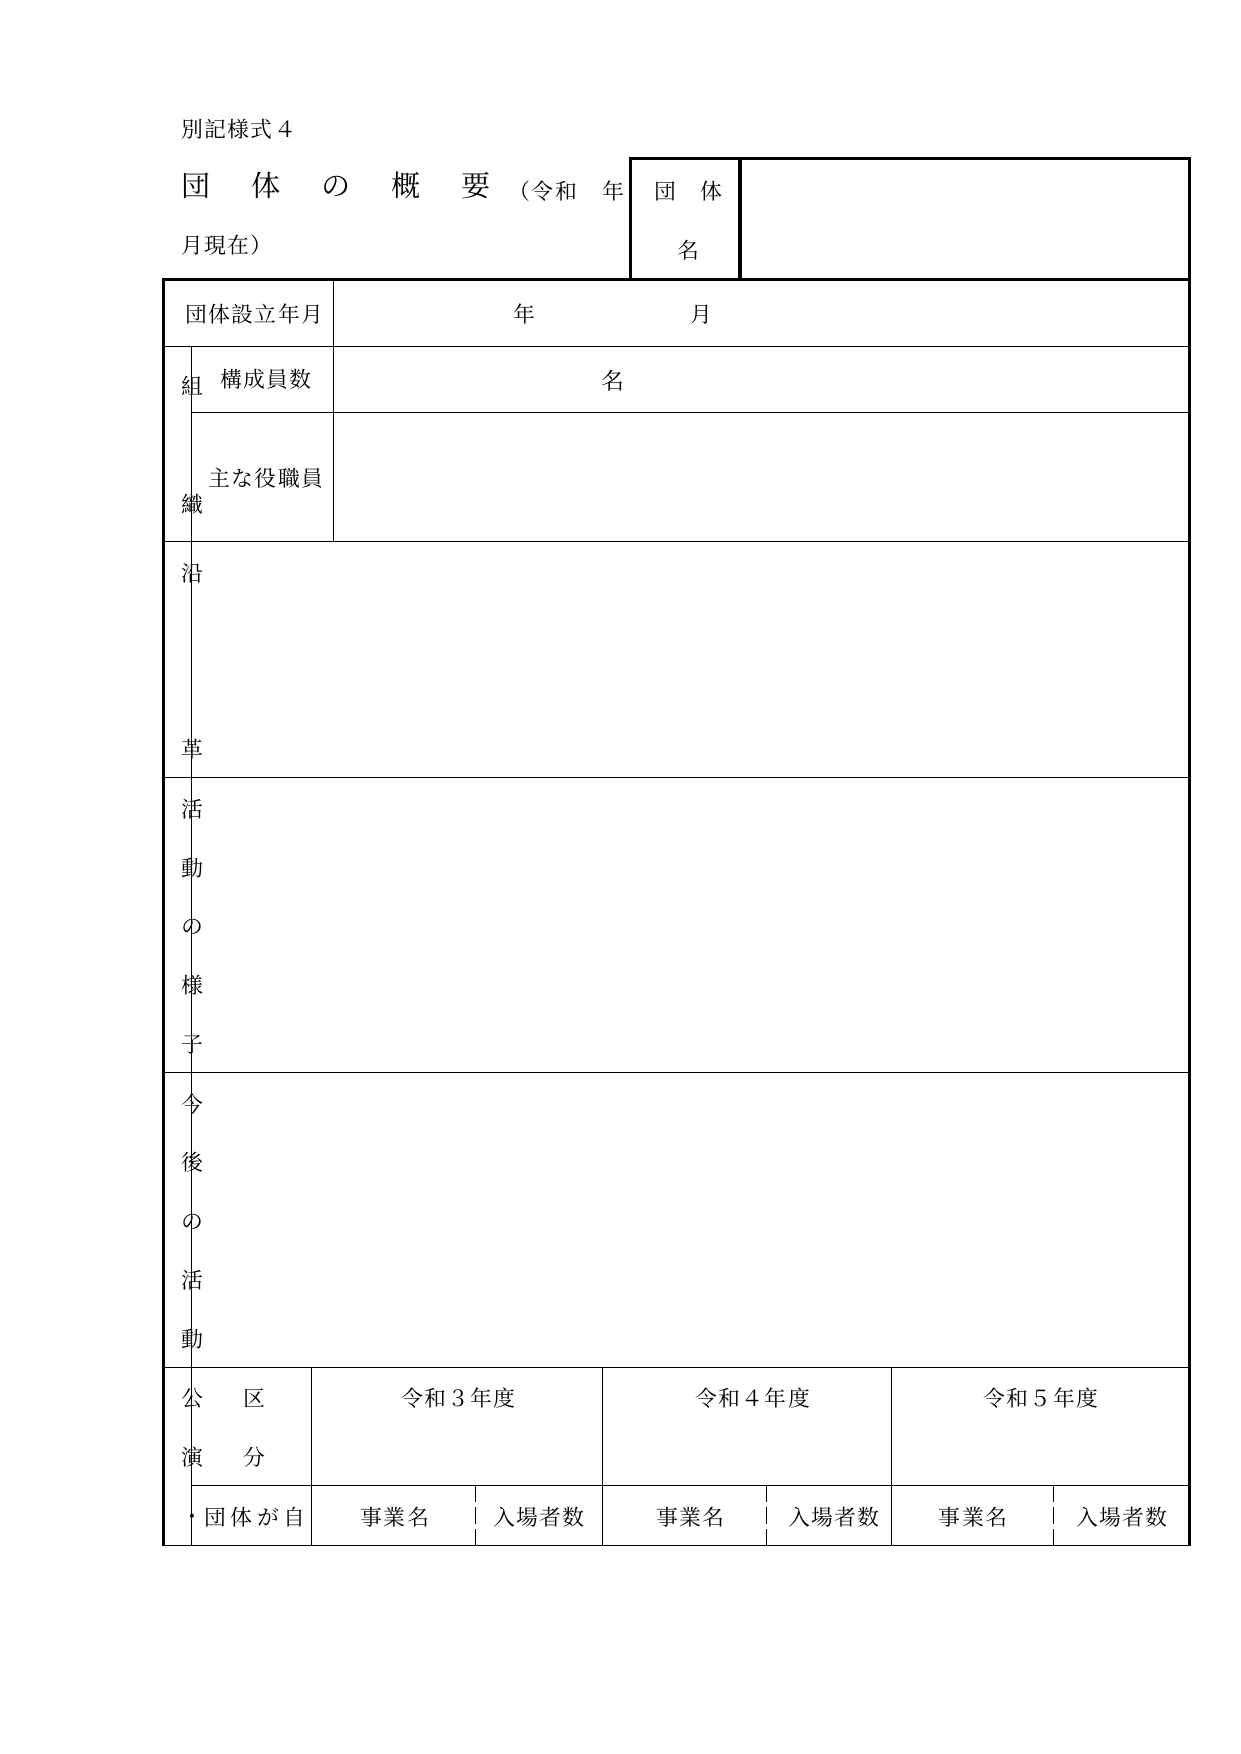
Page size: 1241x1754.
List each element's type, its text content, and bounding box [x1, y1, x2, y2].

table_header 別記様式４ [164, 99, 1190, 157]
table_cell [742, 160, 1188, 278]
table_cell 今後の活動 [165, 1073, 191, 1367]
table_cell 事業名 [892, 1486, 1054, 1545]
table_cell 沿 革 [165, 542, 191, 777]
table_cell 令和４年度 [603, 1368, 891, 1485]
table_cell 入場者数 [766, 1486, 891, 1545]
table_cell 構成員数 [192, 347, 333, 412]
table_cell 年 月 [334, 281, 1188, 346]
table_cell 団 体 名 [632, 160, 738, 278]
table_cell [192, 778, 1188, 1072]
table_cell 団 体 の 概 要（令和 年 月現在） [164, 157, 629, 278]
table_cell 事業名 [603, 1486, 766, 1545]
table_cell 組 織 [165, 347, 191, 541]
table_cell 名 [334, 347, 1188, 412]
table_cell 区 分 [192, 1368, 311, 1485]
table_cell 事業名 [312, 1486, 476, 1545]
table_cell 入場者数 [476, 1486, 602, 1545]
table_cell [192, 542, 1188, 777]
table_cell 入場者数 [1054, 1486, 1188, 1545]
table_cell 活動 の様子 [165, 778, 191, 1072]
table_cell 主な役職員 [192, 413, 333, 541]
table_cell [334, 413, 1188, 541]
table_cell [192, 1486, 311, 1545]
table_cell [192, 1073, 1188, 1367]
table_cell 公演・展示等実績 [165, 1368, 191, 1545]
table_cell 令和５年度 [892, 1368, 1188, 1485]
table_cell 団体設立年月 [165, 281, 333, 346]
table_cell 令和３年度 [312, 1368, 602, 1485]
